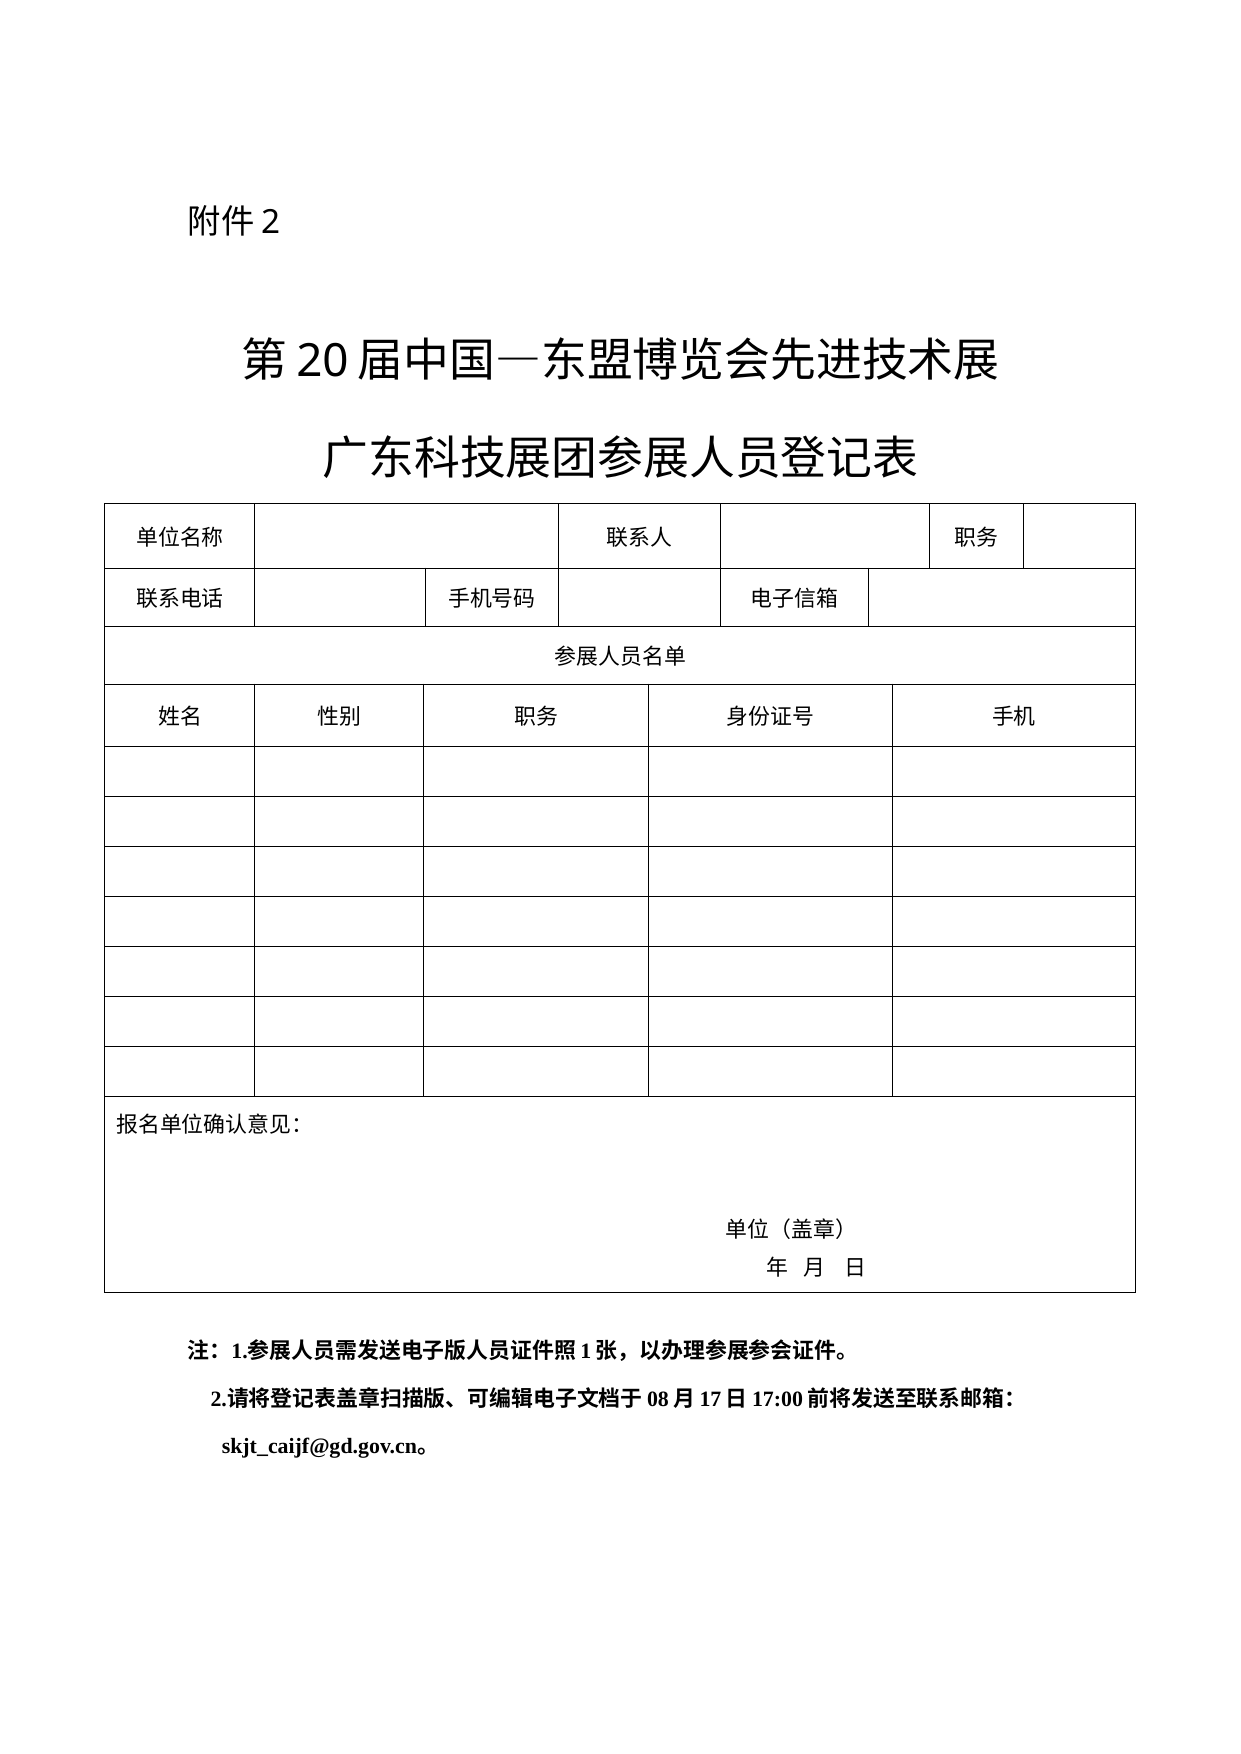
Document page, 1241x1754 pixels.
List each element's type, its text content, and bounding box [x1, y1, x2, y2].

table_cell [424, 997, 648, 1046]
table_cell [255, 797, 423, 846]
table_cell [893, 797, 1135, 846]
text 第20届中国—东盟博览会先进技术展 [187, 308, 1053, 405]
text 附件2 [187, 194, 1053, 243]
table_cell 联系电话 [105, 569, 254, 626]
table_cell [255, 747, 423, 796]
text 广东科技展团参展人员登记表 [187, 405, 1053, 503]
table_cell 姓名 [105, 685, 254, 746]
text 注：1.参展人员需发送电子版人员证件照1张，以办理参展参会证件。 [187, 1333, 1053, 1365]
table_cell [424, 747, 648, 796]
table_cell [105, 1047, 254, 1096]
text skjt_caijf@gd.gov.cn。 [187, 1428, 1053, 1460]
table_cell 职务 [424, 685, 648, 746]
table_cell [255, 847, 423, 896]
table_cell [424, 947, 648, 996]
table_cell [893, 1047, 1135, 1096]
table_cell [893, 997, 1135, 1046]
table_cell [105, 847, 254, 896]
table_cell [893, 847, 1135, 896]
table_cell [255, 569, 425, 626]
table_cell [649, 747, 892, 796]
table_cell [559, 569, 720, 626]
table_cell 报名单位确认意见： 单位（盖章） 年 月 日 [105, 1097, 1135, 1292]
table_cell [649, 997, 892, 1046]
table_cell 手机号码 [426, 569, 558, 626]
table_cell 身份证号 [649, 685, 892, 746]
table_cell [255, 1047, 423, 1096]
table_cell [893, 947, 1135, 996]
table_cell [105, 747, 254, 796]
table_cell [893, 897, 1135, 946]
table_header 单位名称 [105, 504, 254, 567]
table_header 职务 [930, 504, 1023, 567]
table_cell 电子信箱 [721, 569, 868, 626]
table_cell [424, 847, 648, 896]
table_cell [893, 747, 1135, 796]
table_cell 手机 [893, 685, 1135, 746]
table_cell [255, 897, 423, 946]
table_cell [424, 1047, 648, 1096]
table_cell [649, 897, 892, 946]
table_cell [649, 1047, 892, 1096]
table_cell [424, 797, 648, 846]
table_header [1024, 504, 1135, 567]
table_header [721, 504, 929, 567]
table_cell [105, 947, 254, 996]
table_cell [424, 897, 648, 946]
table_cell 参展人员名单 [105, 627, 1135, 683]
text 2.请将登记表盖章扫描版、可编辑电子文档于08月17日17:00前将发送至联系邮箱： [187, 1381, 1053, 1412]
table_cell [105, 797, 254, 846]
table_cell [255, 997, 423, 1046]
table_cell [255, 947, 423, 996]
table_cell [649, 947, 892, 996]
table_cell 性别 [255, 685, 423, 746]
table_cell [869, 569, 1135, 626]
table_cell [649, 797, 892, 846]
table_cell [649, 847, 892, 896]
table_header [255, 504, 558, 567]
table_cell [105, 897, 254, 946]
table_header 联系人 [559, 504, 720, 567]
table_cell [105, 997, 254, 1046]
